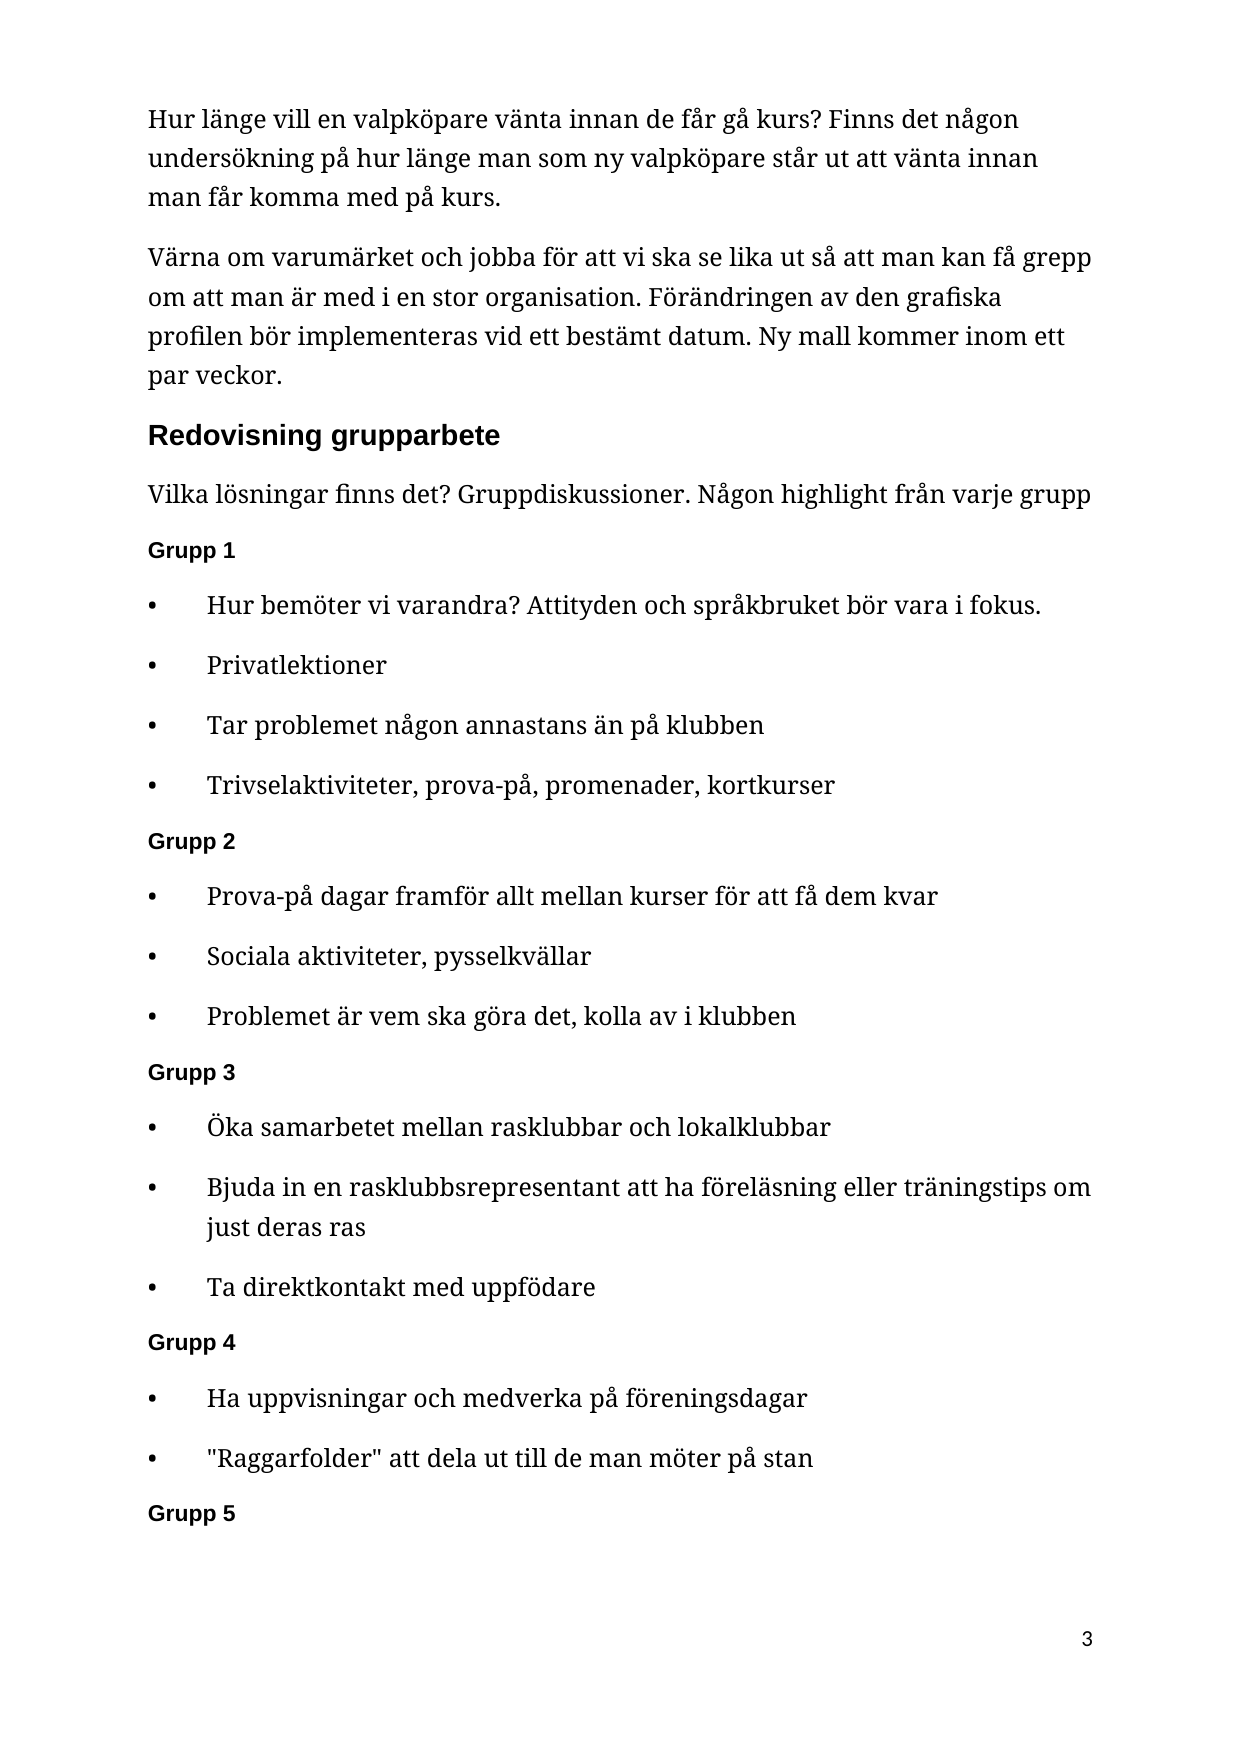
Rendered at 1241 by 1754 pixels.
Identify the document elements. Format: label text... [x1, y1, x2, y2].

list Privatlektioner [148, 648, 1093, 682]
list Bjuda in en rasklubbsrepresentant att ha föreläsning eller träningstips om just deras ras [148, 1170, 1093, 1243]
text Grupp 5 [148, 1500, 1093, 1527]
text Vilka lösningar finns det? Gruppdiskussioner. Någon highlight från varje grupp [148, 477, 1093, 511]
text Hur länge vill en valpköpare vänta innan de får gå kurs? Finns det någon undersökning på hur länge man som ny valpköpare står ut att vänta innan man får komma med på kurs. [148, 102, 1093, 214]
text Grupp 4 [148, 1329, 1093, 1356]
text Värna om varumärket och jobba för att vi ska se lika ut så att man kan få grepp om att man är med i en stor organisation. Förändringen av den grafiska profilen bör implementeras vid ett bestämt datum. Ny mall kommer inom ett par veckor. [148, 240, 1093, 392]
text Redovisning grupparbete [148, 418, 1093, 451]
text Grupp 2 [148, 828, 1093, 854]
list Hur bemöter vi varandra? Attityden och språkbruket bör vara i fokus. [148, 588, 1093, 622]
list "Raggarfolder" att dela ut till de man möter på stan [148, 1440, 1093, 1474]
text Grupp 1 [148, 537, 1093, 563]
list Tar problemet någon annastans än på klubben [148, 708, 1093, 742]
list Öka samarbetet mellan rasklubbar och lokalklubbar [148, 1110, 1093, 1144]
list Ha uppvisningar och medverka på föreningsdagar [148, 1380, 1093, 1414]
list Problemet är vem ska göra det, kolla av i klubben [148, 999, 1093, 1033]
text Grupp 3 [148, 1059, 1093, 1085]
list Sociala aktiviteter, pysselkvällar [148, 939, 1093, 973]
list Prova-på dagar framför allt mellan kurser för att få dem kvar [148, 879, 1093, 913]
list Trivselaktiviteter, prova-på, promenader, kortkurser [148, 768, 1093, 802]
list Ta direktkontakt med uppfödare [148, 1269, 1093, 1303]
